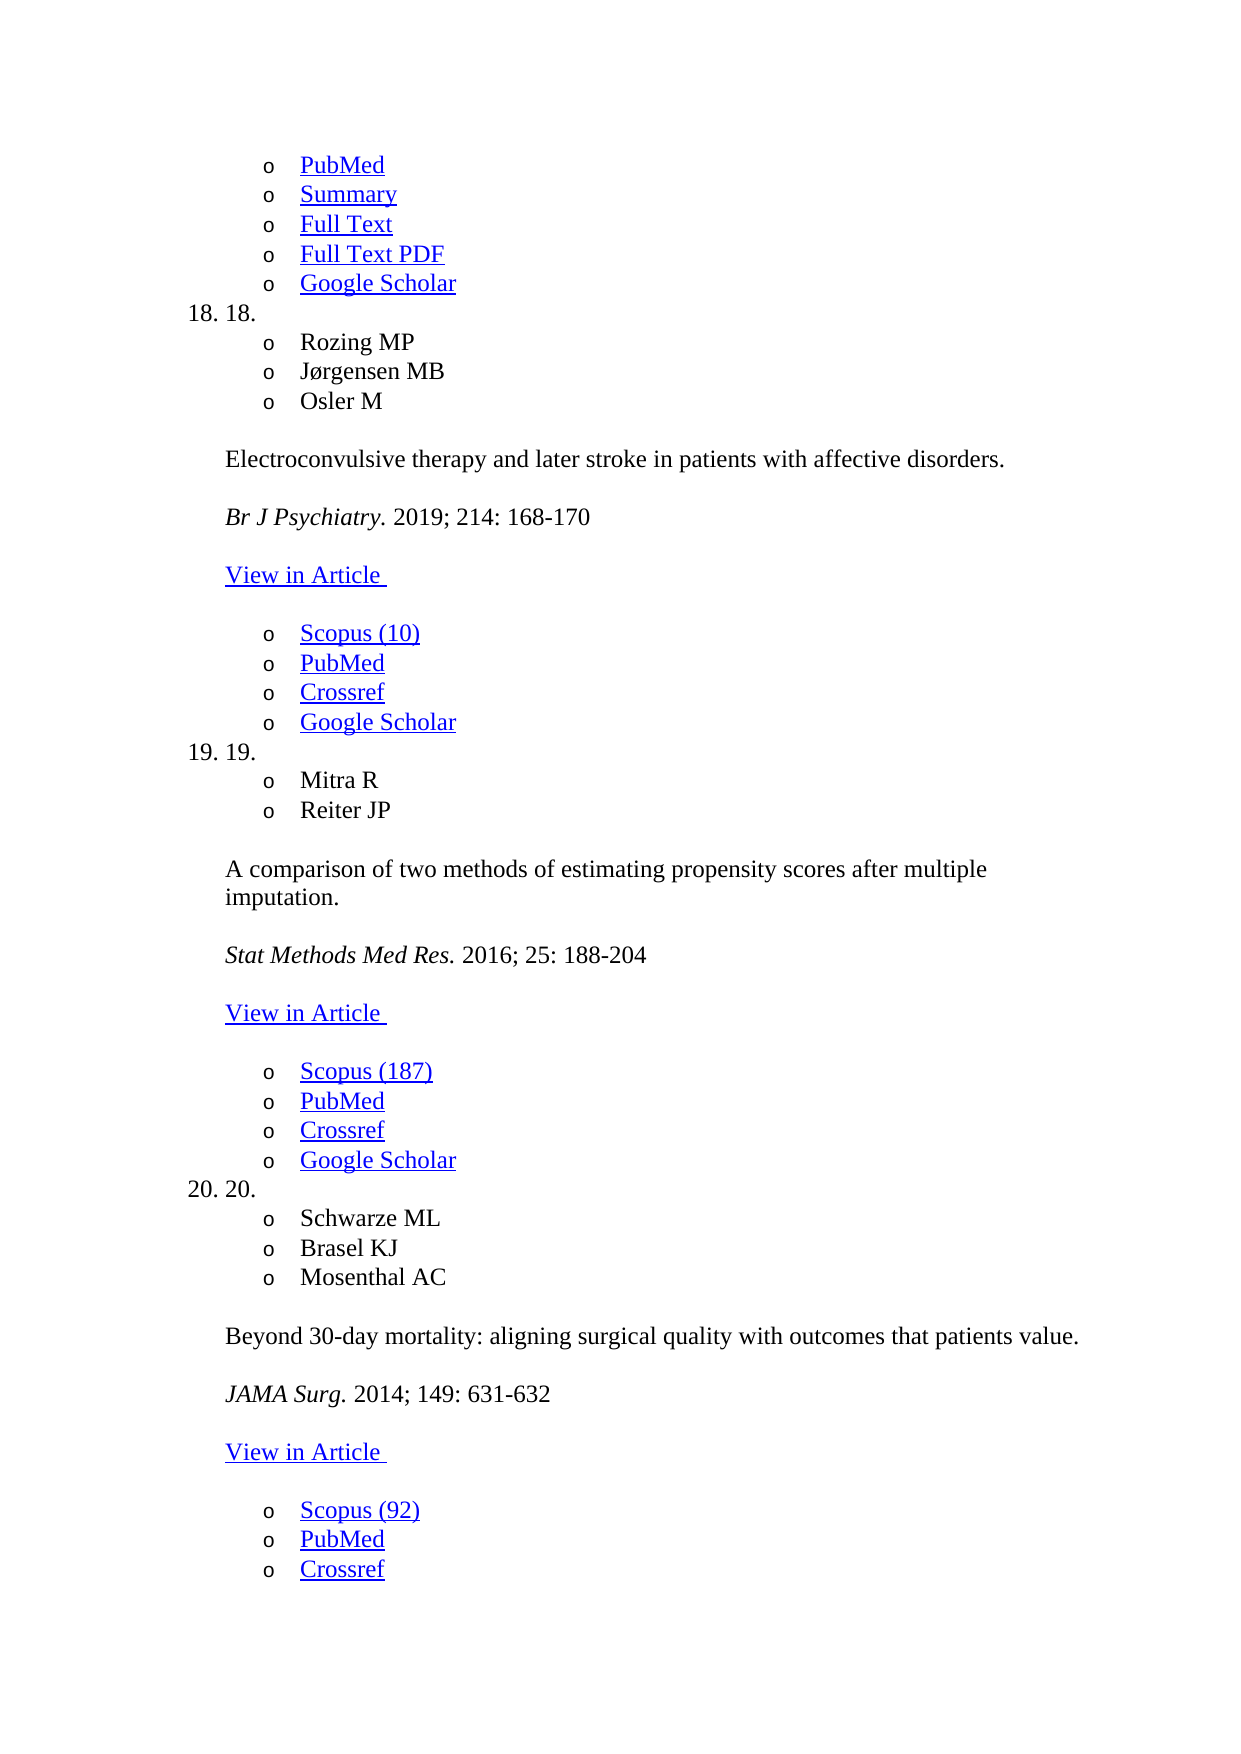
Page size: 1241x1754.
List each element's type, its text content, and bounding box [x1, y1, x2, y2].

list Scopus (187) [262, 1056, 1090, 1086]
list Brasel KJ [262, 1233, 1090, 1262]
list Summary [262, 179, 1090, 209]
list PubMed [262, 1524, 1090, 1554]
text JAMA Surg. 2014; 149: 631-632 [225, 1379, 1090, 1408]
list Reiter JP [262, 795, 1090, 824]
text A comparison of two methods of estimating propensity scores after multiple imputation. [225, 854, 1090, 911]
list 19. [187, 737, 1090, 765]
text View in Article [225, 998, 1090, 1027]
list Mitra R [262, 765, 1090, 795]
list Crossref [262, 677, 1090, 707]
list 20. [187, 1174, 1090, 1203]
list Full Text [262, 209, 1090, 239]
list PubMed [262, 648, 1090, 677]
list Google Scholar [262, 268, 1090, 298]
list Mosenthal AC [262, 1262, 1090, 1292]
list Scopus (10) [262, 618, 1090, 648]
list Rozing MP [262, 327, 1090, 356]
list Schwarze ML [262, 1203, 1090, 1233]
list Jørgensen MB [262, 356, 1090, 386]
text View in Article [225, 560, 1090, 589]
list Crossref [262, 1115, 1090, 1145]
text Electroconvulsive therapy and later stroke in patients with affective disorders. [225, 444, 1090, 473]
text View in Article [225, 1437, 1090, 1466]
list Google Scholar [262, 1145, 1090, 1174]
text Stat Methods Med Res. 2016; 25: 188-204 [225, 940, 1090, 969]
list Crossref [262, 1554, 1090, 1584]
list PubMed [262, 1086, 1090, 1115]
text Br J Psychiatry. 2019; 214: 168-170 [225, 502, 1090, 531]
text Beyond 30-day mortality: aligning surgical quality with outcomes that patients value. [225, 1321, 1090, 1350]
list 18. [187, 298, 1090, 327]
list Osler M [262, 386, 1090, 415]
list Google Scholar [262, 707, 1090, 737]
list Scopus (92) [262, 1495, 1090, 1524]
list PubMed [262, 150, 1090, 179]
list Full Text PDF [262, 239, 1090, 268]
